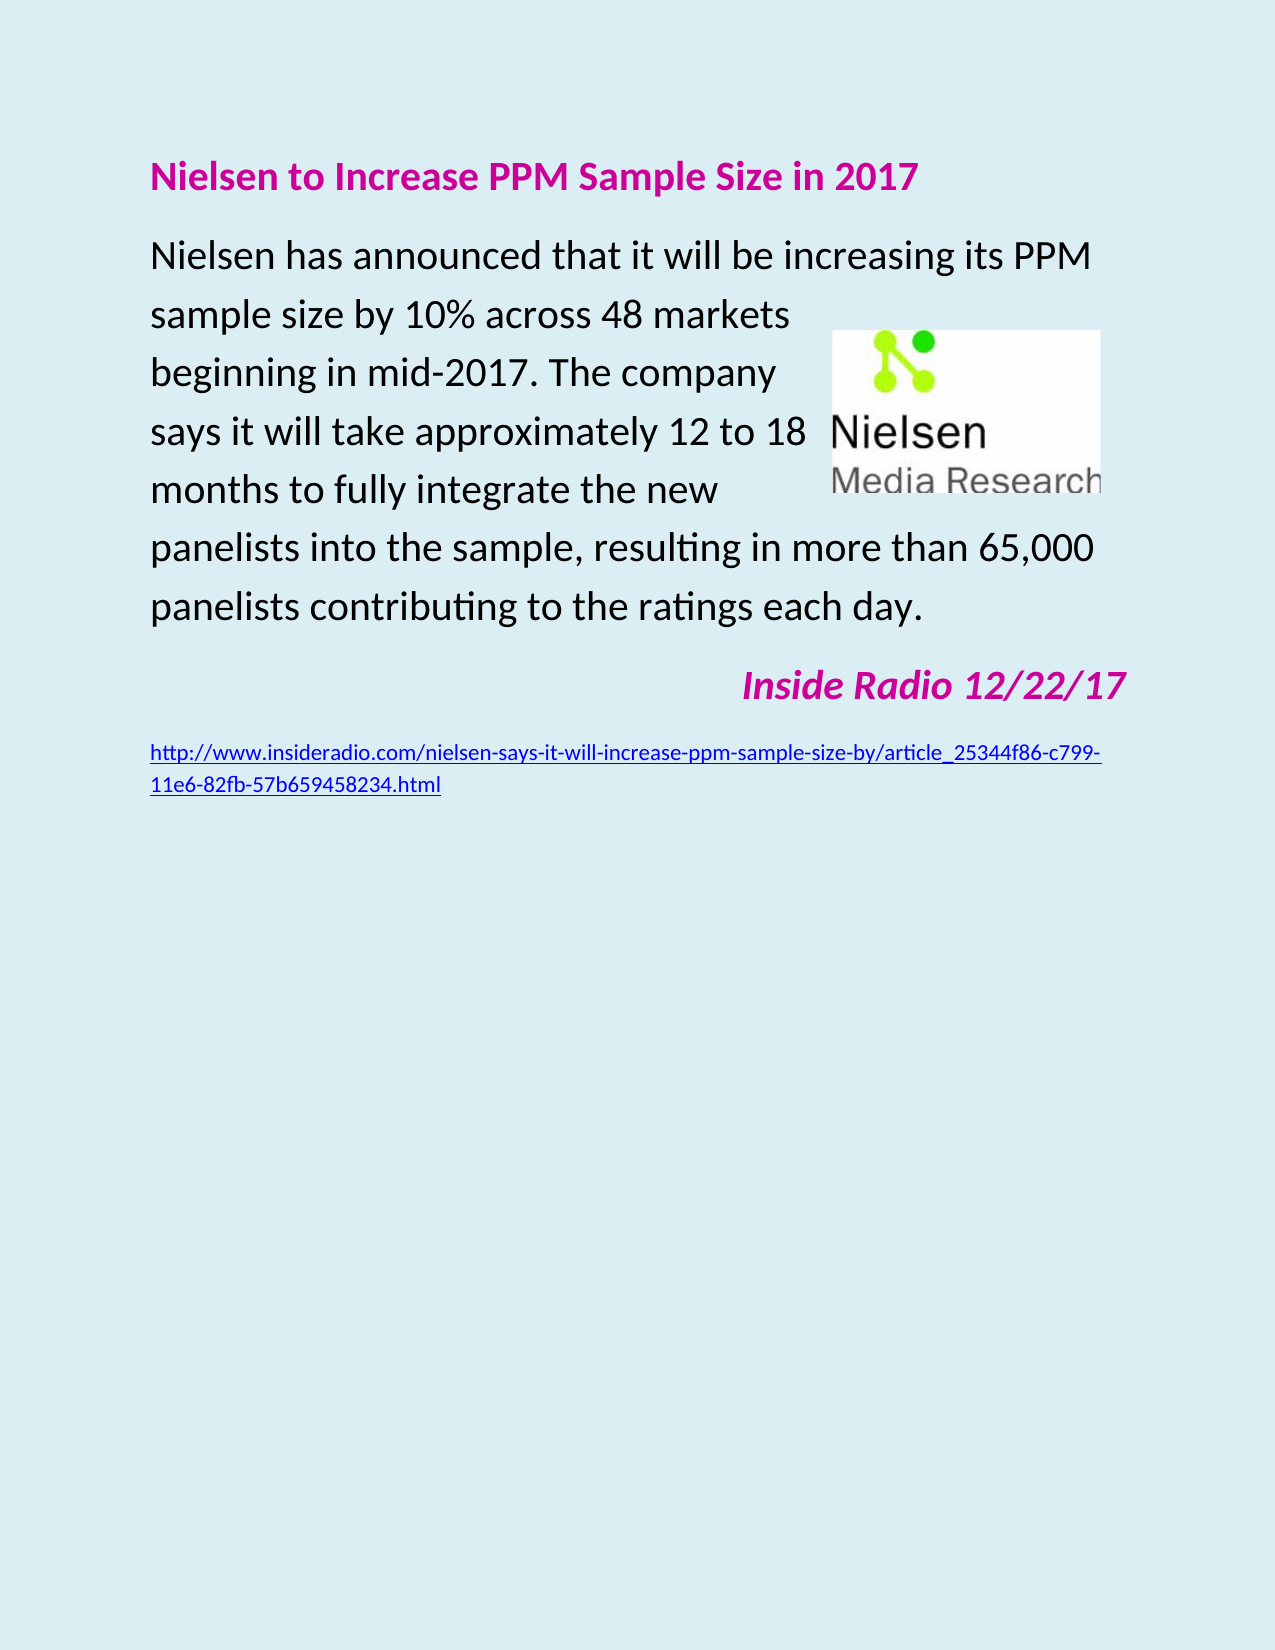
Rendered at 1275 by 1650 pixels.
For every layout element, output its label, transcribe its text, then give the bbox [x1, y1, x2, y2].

text http://www.insideradio.com/nielsen-says-it-will-increase-ppm-sample-size-by/article_25344f86-c799-11e6-82fb-57b659458234.html [150, 738, 1125, 799]
text Inside Radio 12/22/17 [150, 659, 1125, 710]
text Nielsen to Increase PPM Sample Size in 2017 [150, 150, 1125, 201]
text Nielsen has announced that it will be increasing its PPM sample size by 10% across 48 markets beginning in mid-2017. The company says it will take approximately 12 to 18 months to fully integrate the new panelists into the sample, resulting in more than 65,000 panelists contributing to the ratings each day. [150, 229, 1125, 631]
picture [832, 330, 1101, 493]
